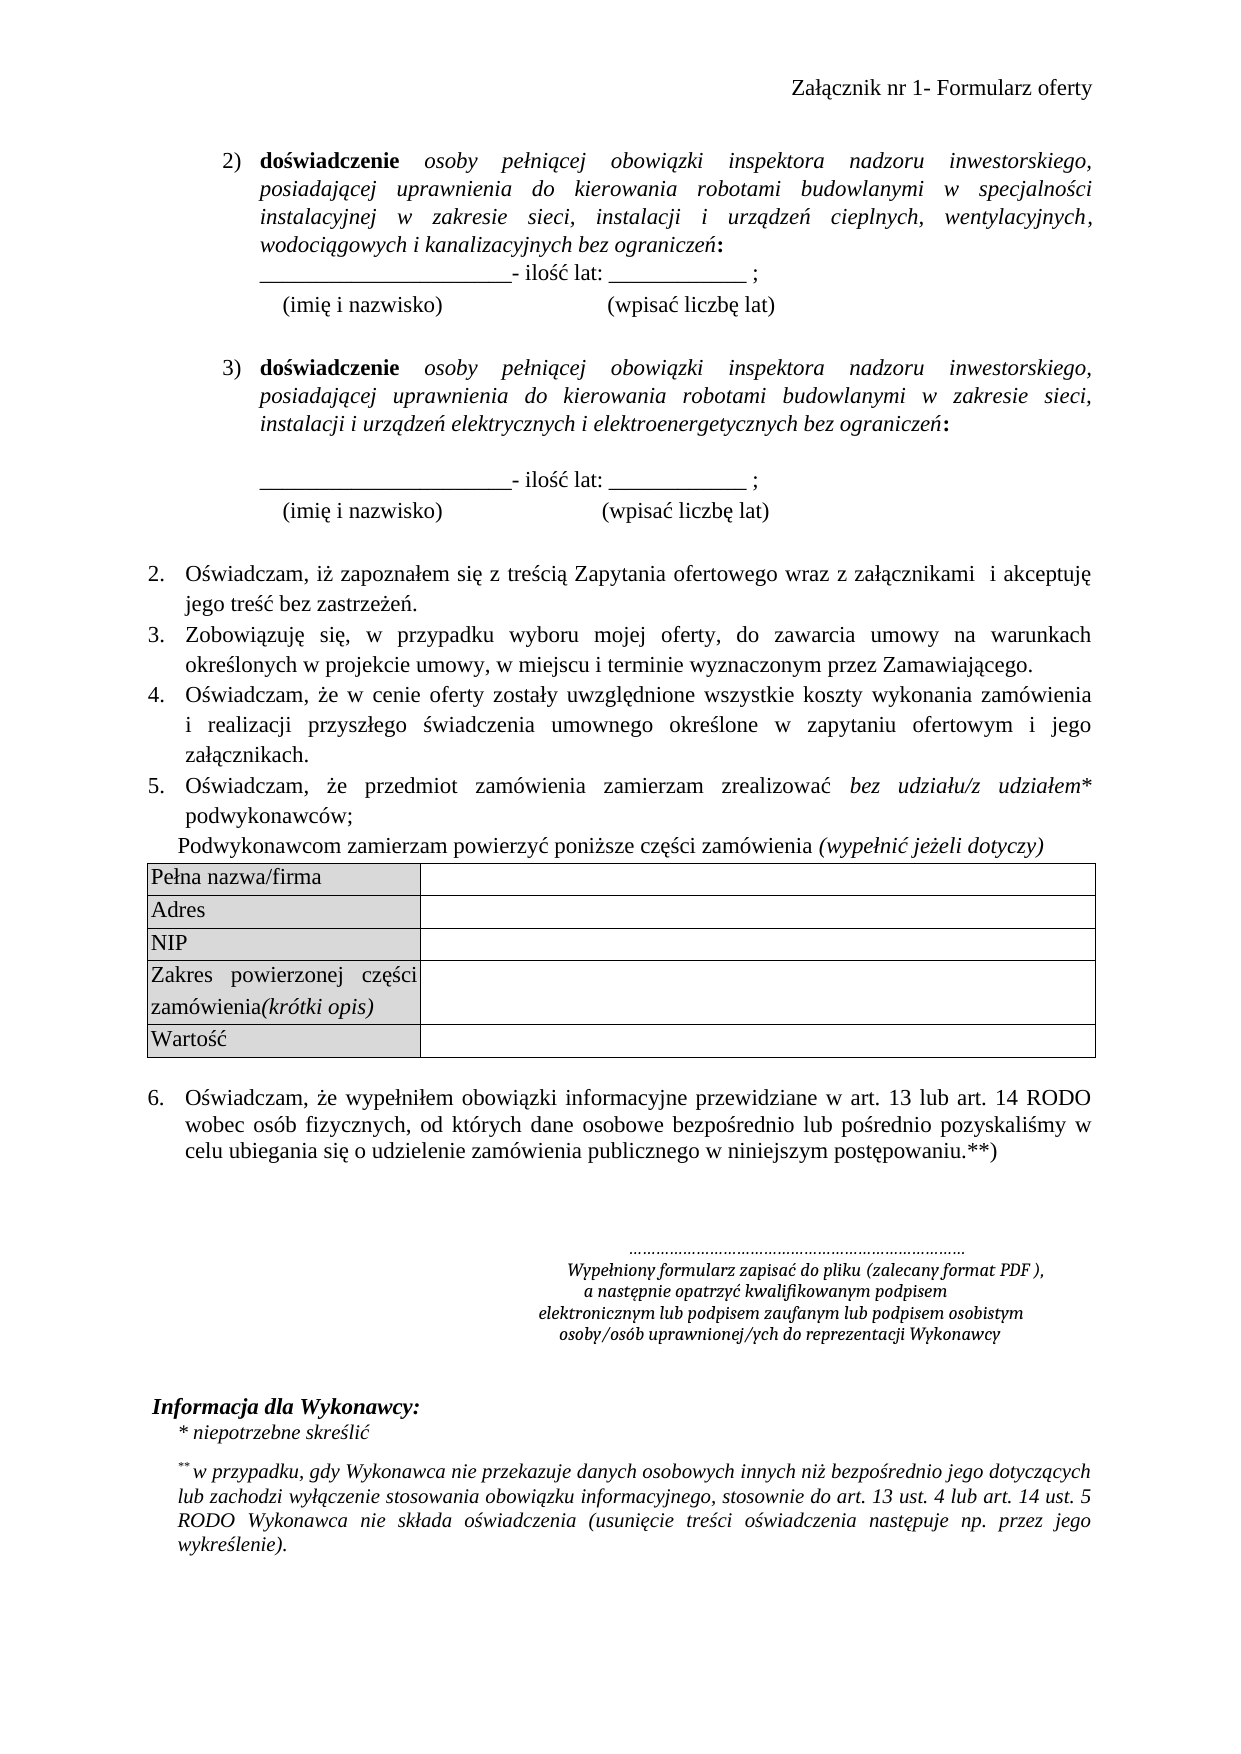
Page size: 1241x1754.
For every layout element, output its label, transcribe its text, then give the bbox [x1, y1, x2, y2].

table_header [421, 864, 1095, 895]
list Zobowiązuję się, w przypadku wyboru mojej oferty, do zawarcia umowy na warunkach określonych w projekcie umowy, w miejscu i terminie wyznaczonym przez Zamawiającego. [148, 621, 1093, 677]
list doświadczenie osoby pełniącej obowiązki inspektora nadzoru inwestorskiego, posiadającej uprawnienia do kierowania robotami budowlanymi w zakresie sieci, instalacji i urządzeń elektrycznych i elektroenergetycznych bez ograniczeń: [222, 354, 1093, 436]
table_cell [421, 896, 1095, 928]
text ………………………………………………………………… [148, 1238, 1093, 1259]
table_cell NIP [148, 929, 420, 960]
list Oświadczam, że wypełniłem obowiązki informacyjne przewidziane w art. 13 lub art. 14 RODO wobec osób fizycznych, od których dane osobowe bezpośrednio lub pośrednio pozyskaliśmy w celu ubiegania się o udzielenie zamówienia publicznego w niniejszym postępowaniu.**) [147, 1084, 1093, 1163]
table_cell Adres [148, 896, 420, 928]
text (imię i nazwisko) (wpisać liczbę lat) [259, 291, 1093, 317]
text (imię i nazwisko) (wpisać liczbę lat) [259, 497, 1093, 523]
text a następnie opatrzyć kwalifikowanym podpisem [148, 1281, 1093, 1302]
text Informacja dla Wykonawcy: [148, 1393, 1093, 1420]
text * niepotrzebne skreślić [177, 1420, 1093, 1444]
text osoby/osób uprawnionej/ych do reprezentacji Wykonawcy [148, 1324, 1093, 1346]
table_header Pełna nazwa/firma [148, 864, 420, 895]
table_cell [421, 1025, 1095, 1057]
text Wypełniony formularz zapisać do pliku (zalecany format PDF ), [148, 1259, 1093, 1281]
table_cell Wartość [148, 1025, 420, 1057]
list Oświadczam, że w cenie oferty zostały uwzględnione wszystkie koszty wykonania zamówienia i realizacji przyszłego świadczenia umownego określone w zapytaniu ofertowym i jego załącznikach. [148, 681, 1093, 768]
text Podwykonawcom zamierzam powierzyć poniższe części zamówienia (wypełnić jeżeli dotyczy) [177, 832, 1093, 858]
list doświadczenie osoby pełniącej obowiązki inspektora nadzoru inwestorskiego, posiadającej uprawnienia do kierowania robotami budowlanymi w specjalności instalacyjnej w zakresie sieci, instalacji i urządzeń cieplnych, wentylacyjnych, wodociągowych i kanalizacyjnych bez ograniczeń: [222, 148, 1093, 258]
text ** w przypadku, gdy Wykonawca nie przekazuje danych osobowych innych niż bezpośrednio jego dotyczących lub zachodzi wyłączenie stosowania obowiązku informacyjnego, stosownie do art. 13 ust. 4 lub art. 14 ust. 5 RODO Wykonawca nie składa oświadczenia (usunięcie treści oświadczenia następuje np. przez jego wykreślenie). [177, 1459, 1093, 1556]
table_cell [421, 961, 1095, 1024]
text ______________________- ilość lat: ____________ ; [259, 259, 1093, 286]
table_cell [421, 929, 1095, 960]
list Oświadczam, że przedmiot zamówienia zamierzam zrealizować bez udziału/z udziałem* podwykonawców; [148, 772, 1093, 828]
table_cell Zakres powierzonej części zamówienia(krótki opis) [148, 961, 420, 1024]
text elektronicznym lub podpisem zaufanym lub podpisem osobistym [148, 1302, 1093, 1324]
text ______________________- ilość lat: ____________ ; [259, 466, 1093, 492]
list Oświadczam, iż zapoznałem się z treścią Zapytania ofertowego wraz z załącznikami i akceptuję jego treść bez zastrzeżeń. [148, 560, 1093, 617]
